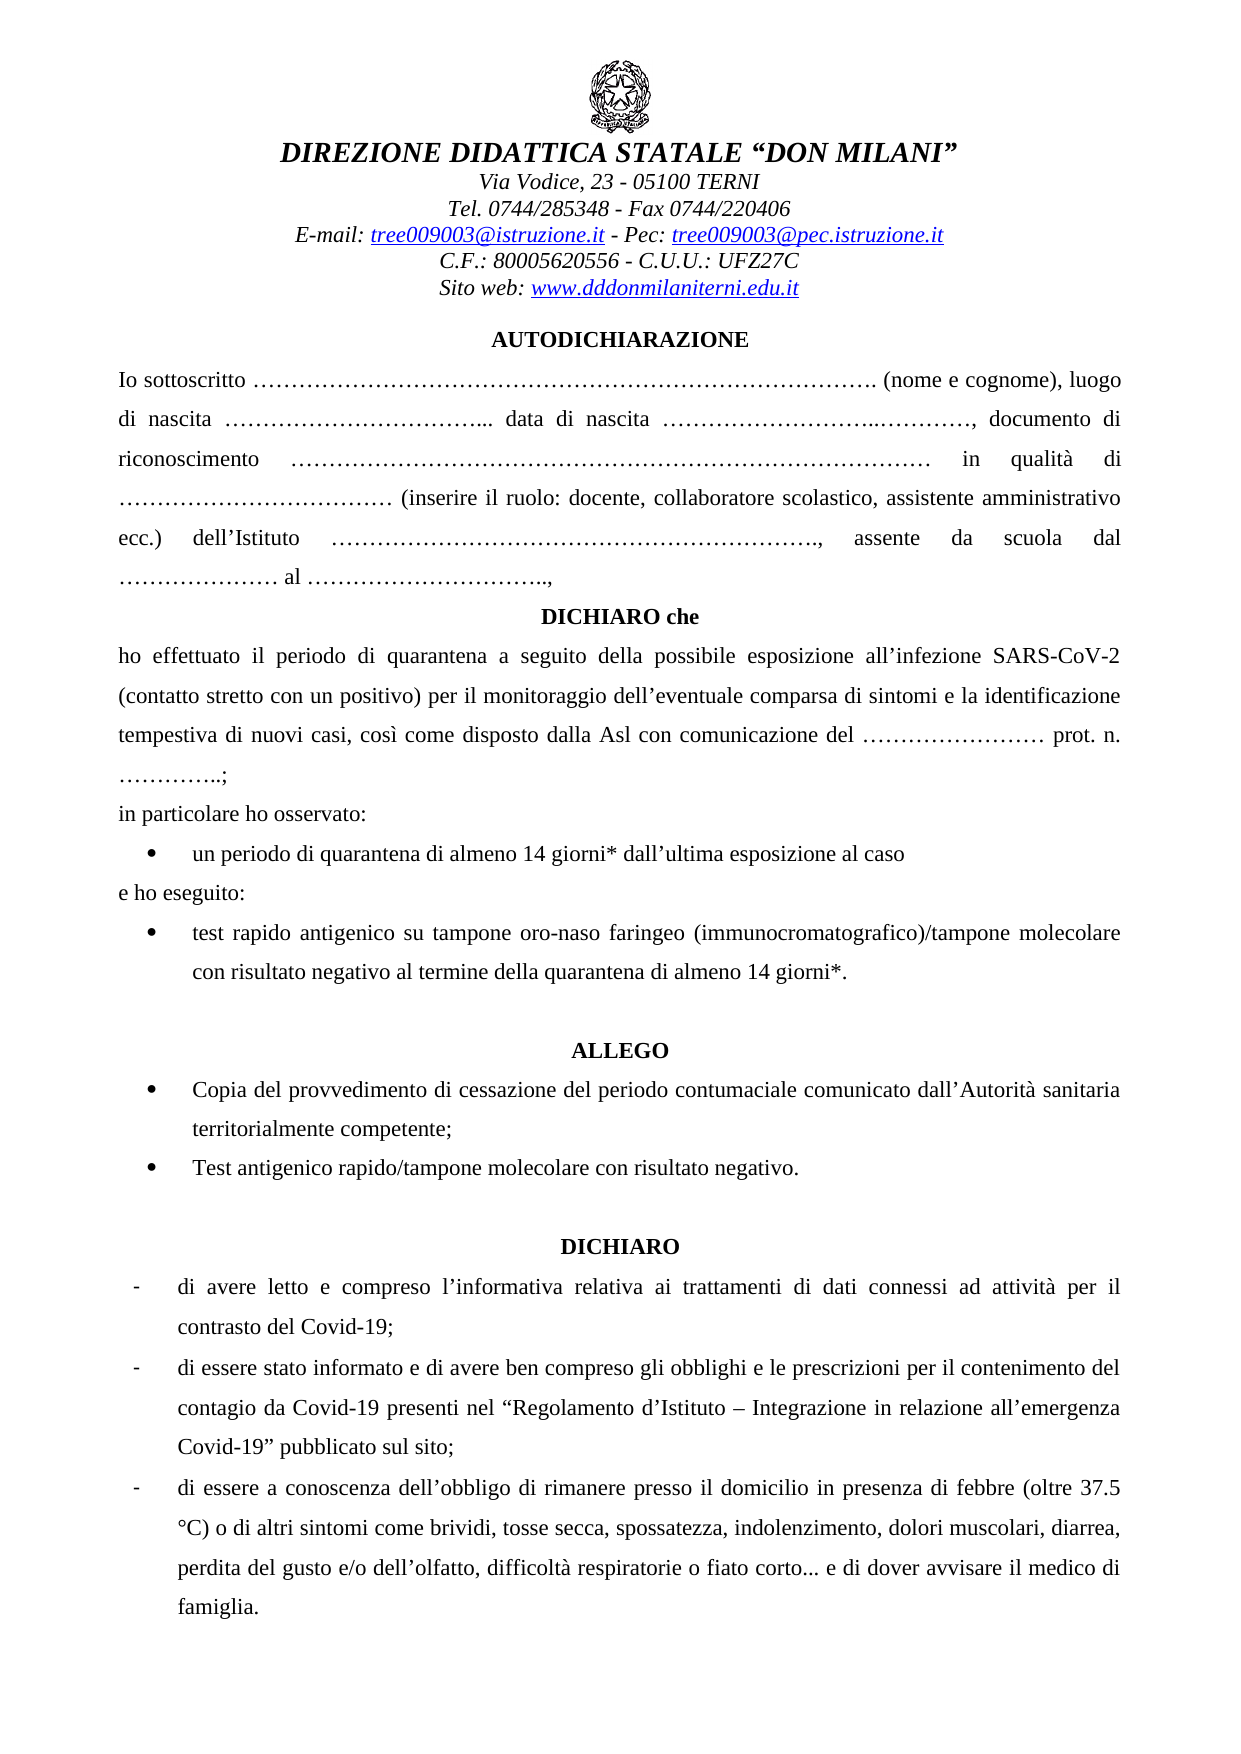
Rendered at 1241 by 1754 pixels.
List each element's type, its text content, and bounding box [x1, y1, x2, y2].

picture [587, 59, 653, 135]
text Io sottoscritto ………………………………………………………………………. (nome e cognome), luogo di nascita ……………………………... data di nascita ………………………..…………, documento di riconoscimento ………………………………………………………………………… in qualità di ……………………………… (inserire il ruolo: docente, collaboratore scolastico, assistente amministrativo ecc.) dell’Istituto ………………………………………………………., assente da scuola dal ………………… al ………………………….., [118, 366, 1122, 590]
text in particolare ho osservato: [118, 800, 1122, 827]
text ho effettuato il periodo di quarantena a seguito della possibile esposizione all’infezione SARS-CoV-2 (contatto stretto con un positivo) per il monitoraggio dell’eventuale comparsa di sintomi e la identificazione tempestiva di nuovi casi, così come disposto dalla Asl con comunicazione del …………………… prot. n. …………..; [118, 642, 1122, 787]
text AUTODICHIARAZIONE [118, 326, 1122, 353]
text ALLEGO [118, 1037, 1122, 1063]
list di essere a conoscenza dell’obbligo di rimanere presso il domicilio in presenza di febbre (oltre 37.5 °C) o di altri sintomi come brividi, tosse secca, spossatezza, indolenzimento, dolori muscolari, diarrea, perdita del gusto e/o dell’olfatto, difficoltà respiratorie o fiato corto... e di dover avvisare il medico di famiglia. [133, 1473, 1122, 1619]
text e ho eseguito: [118, 879, 1122, 906]
text DICHIARO che [118, 603, 1122, 629]
list Copia del provvedimento di cessazione del periodo contumaciale comunicato dall’Autorità sanitaria territorialmente competente; [148, 1076, 1122, 1141]
list di essere stato informato e di avere ben compreso gli obblighi e le prescrizioni per il contenimento del contagio da Covid-19 presenti nel “Regolamento d’Istituto ‒ Integrazione in relazione all’emergenza Covid-19” pubblicato sul sito; [133, 1353, 1122, 1460]
list test rapido antigenico su tampone oro-naso faringeo (immunocromatografico)/tampone molecolare con risultato negativo al termine della quarantena di almeno 14 giorni*. [148, 919, 1122, 984]
list di avere letto e compreso l’informativa relativa ai trattamenti di dati connessi ad attività per il contrasto del Covid-19; [133, 1272, 1122, 1340]
list un periodo di quarantena di almeno 14 giorni* dall’ultima esposizione al caso [148, 840, 1122, 866]
list Test antigenico rapido/tampone molecolare con risultato negativo. [148, 1154, 1122, 1180]
text DICHIARO [118, 1233, 1122, 1259]
